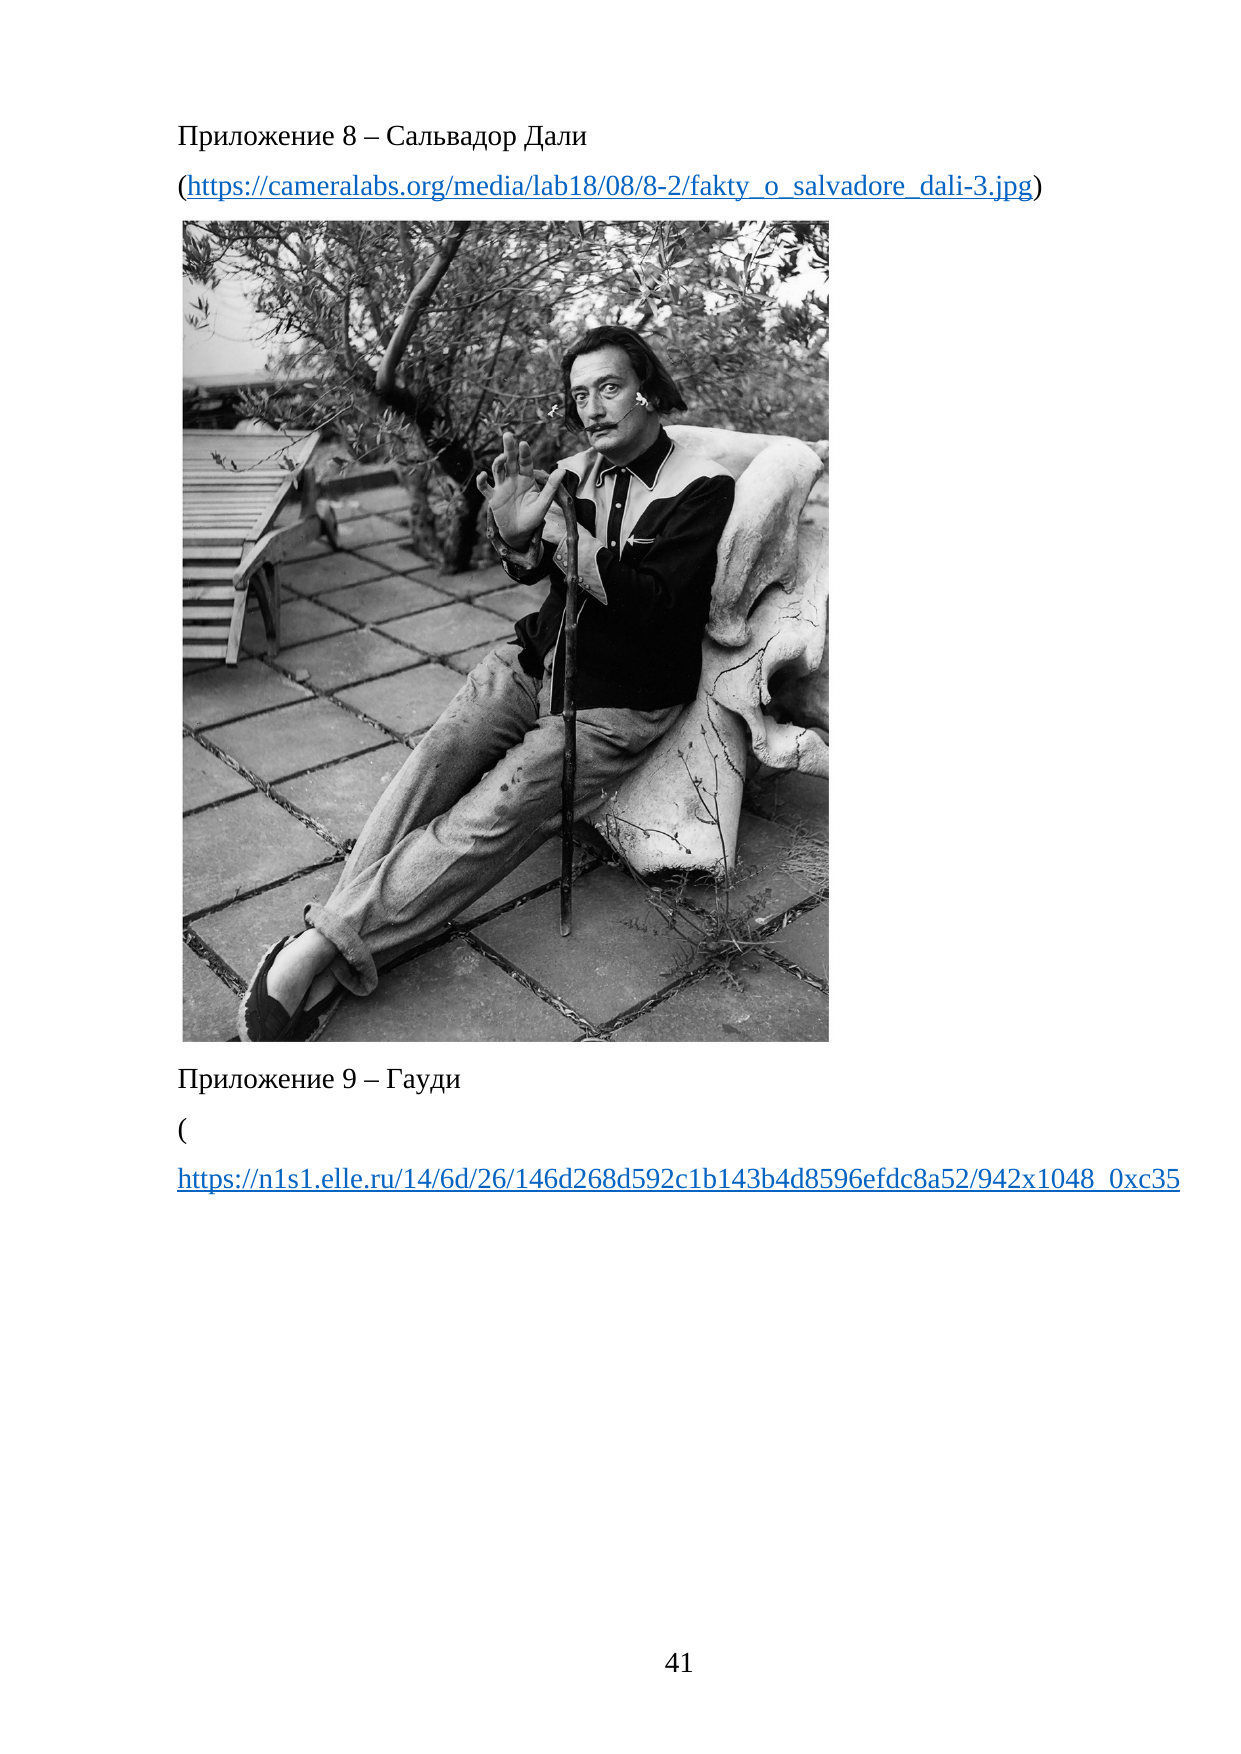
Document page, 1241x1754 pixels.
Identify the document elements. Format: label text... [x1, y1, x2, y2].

text Приложение 9 – Гауди (https://n1s1.elle.ru/14/6d/26/146d268d592c1b143b4d8596efdc8a52/942x1048_0xc35dbb80_15105019851507726844.jpeg) [177, 1061, 1181, 1195]
picture [177, 216, 834, 1047]
